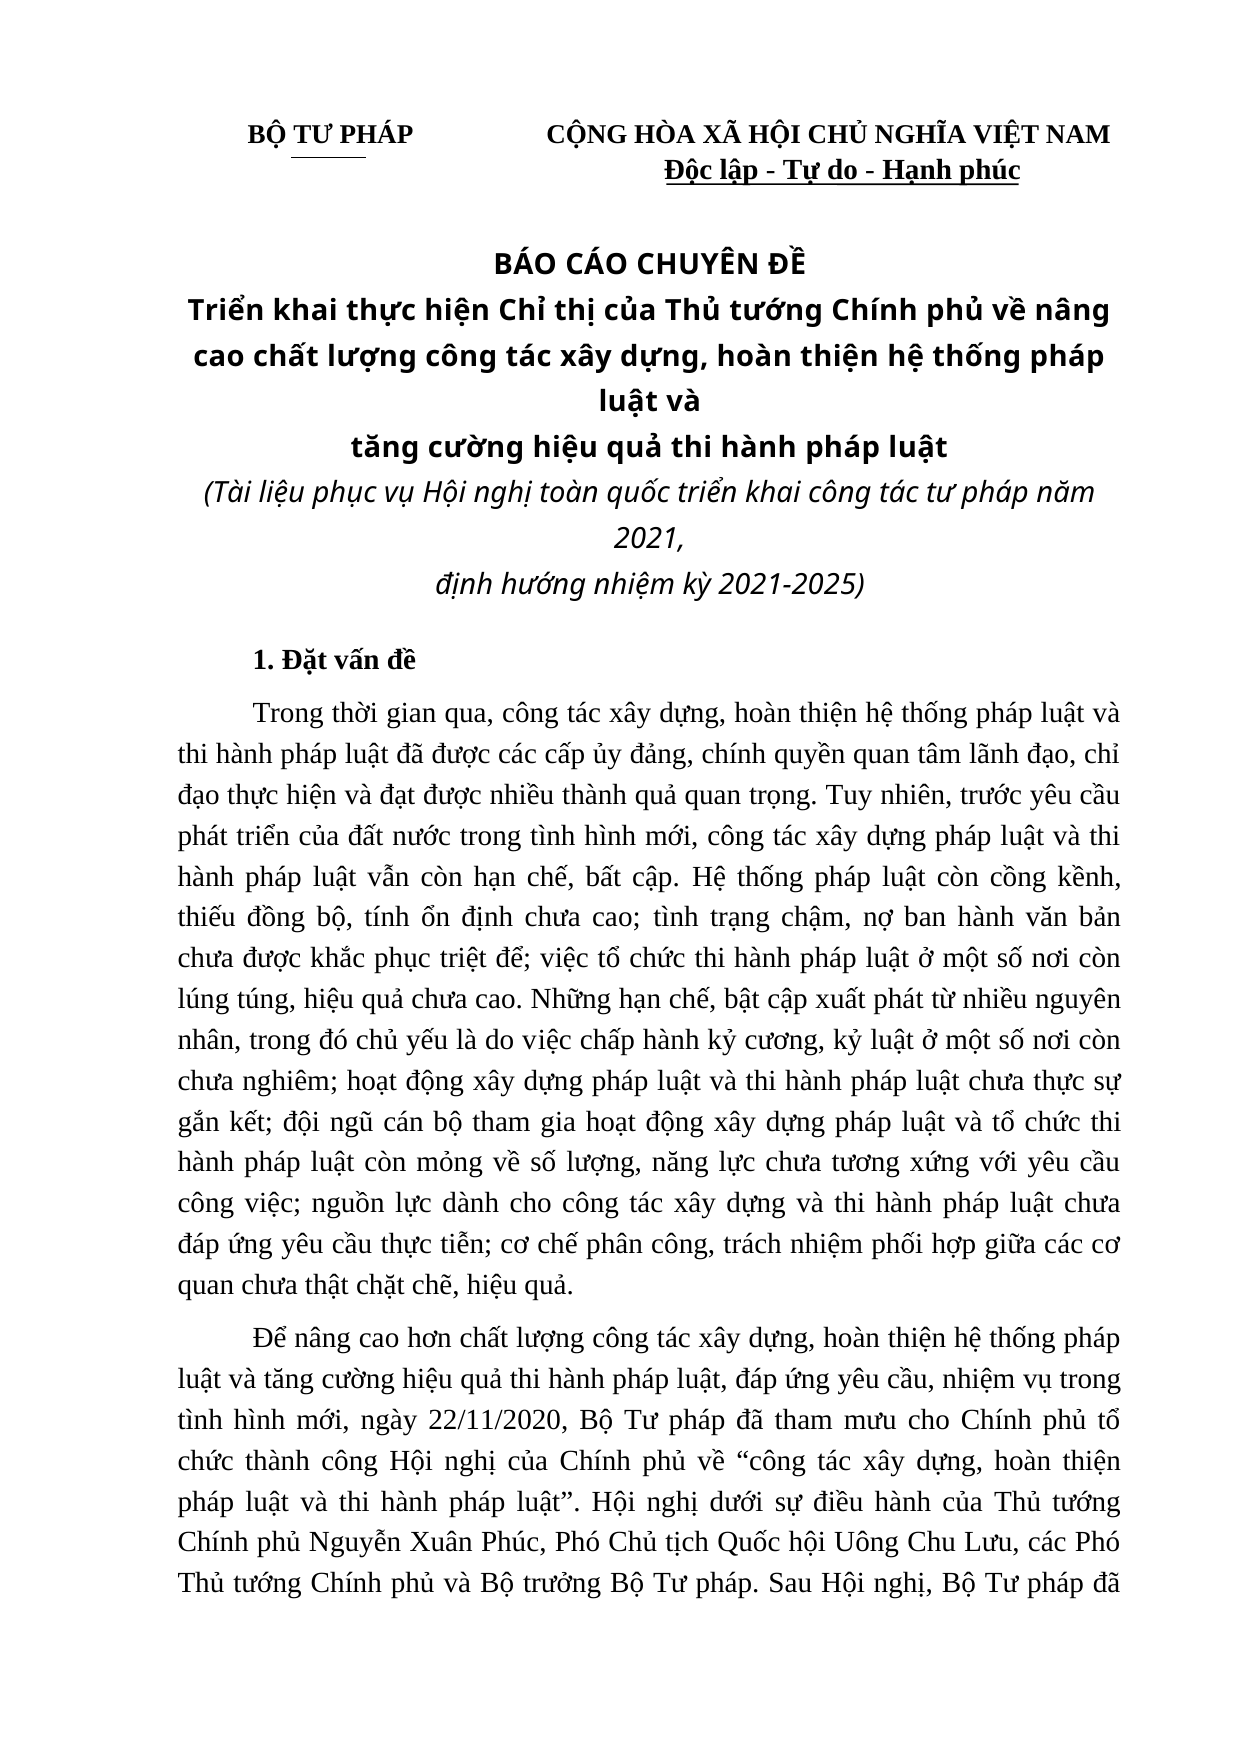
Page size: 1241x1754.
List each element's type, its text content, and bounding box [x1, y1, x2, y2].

table_header CỘNG HÒA XÃ HỘI CHỦ NGHĨA VIỆT Độc lập - Tự do - Hạnh phúc [502, 118, 1155, 198]
subtitle BÁO CÁO CHUYÊN ĐỀ [177, 243, 1122, 283]
text Trong thời gian qua, công tác xây dựng, hoàn thiện hệ thống pháp luật và thi hành pháp luật đã được các cấp ủy đảng, chính quyền quan tâm lãnh đạo, chỉ đạo thực hiện và đạt được nhiều thành quả quan trọng. Tuy nhiên, trước yêu cầu phát triển của đất nước trong tình hình mới, công tác xây dựng pháp luật và thi hành pháp luật vẫn còn hạn chế, bất cập. Hệ thống pháp luật còn cồng kềnh, thiếu đồng bộ, tính ổn định chưa cao; tình trạng chậm, nợ ban hành văn bản chưa được khắc phục triệt để; việc tổ chức thi hành pháp luật ở một số nơi còn lúng túng, hiệu quả chưa cao. Những hạn chế, bật cập xuất phát từ nhiều nguyên nhân, trong đó chủ yếu là do việc chấp hành kỷ cương, kỷ luật ở một số nơi còn chưa nghiêm; hoạt động xây dựng pháp luật và thi hành pháp luật chưa thực sự gắn kết; đội ngũ cán bộ tham gia hoạt động xây dựng pháp luật và tổ chức thi hành pháp luật còn mỏng về số lượng, năng lực chưa tương xứng với yêu cầu công việc; nguồn lực dành cho công tác xây dựng và thi hành pháp luật chưa đáp ứng yêu cầu thực tiễn; cơ chế phân công, trách nhiệm phối hợp giữa các cơ quan chưa thật chặt chẽ, hiệu quả. [177, 695, 1122, 1301]
text (Tài liệu phục vụ Hội nghị toàn quốc triển khai công tác tư pháp năm 2021, [177, 472, 1122, 557]
table_header BỘ TƯ PHÁP [159, 118, 502, 198]
text định hướng nhiệm kỳ 2021-2025) [177, 563, 1122, 603]
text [177, 1320, 1122, 1599]
text 1. Đặt vấn đề [177, 642, 1122, 676]
subtitle Triển khai thực hiện Chỉ thị của Thủ tướng Chính phủ về nâng cao chất lượng công tác xây dựng, hoàn thiện hệ thống pháp luật và [177, 289, 1122, 420]
subtitle tăng cường hiệu quả thi hành pháp luật [177, 426, 1122, 466]
